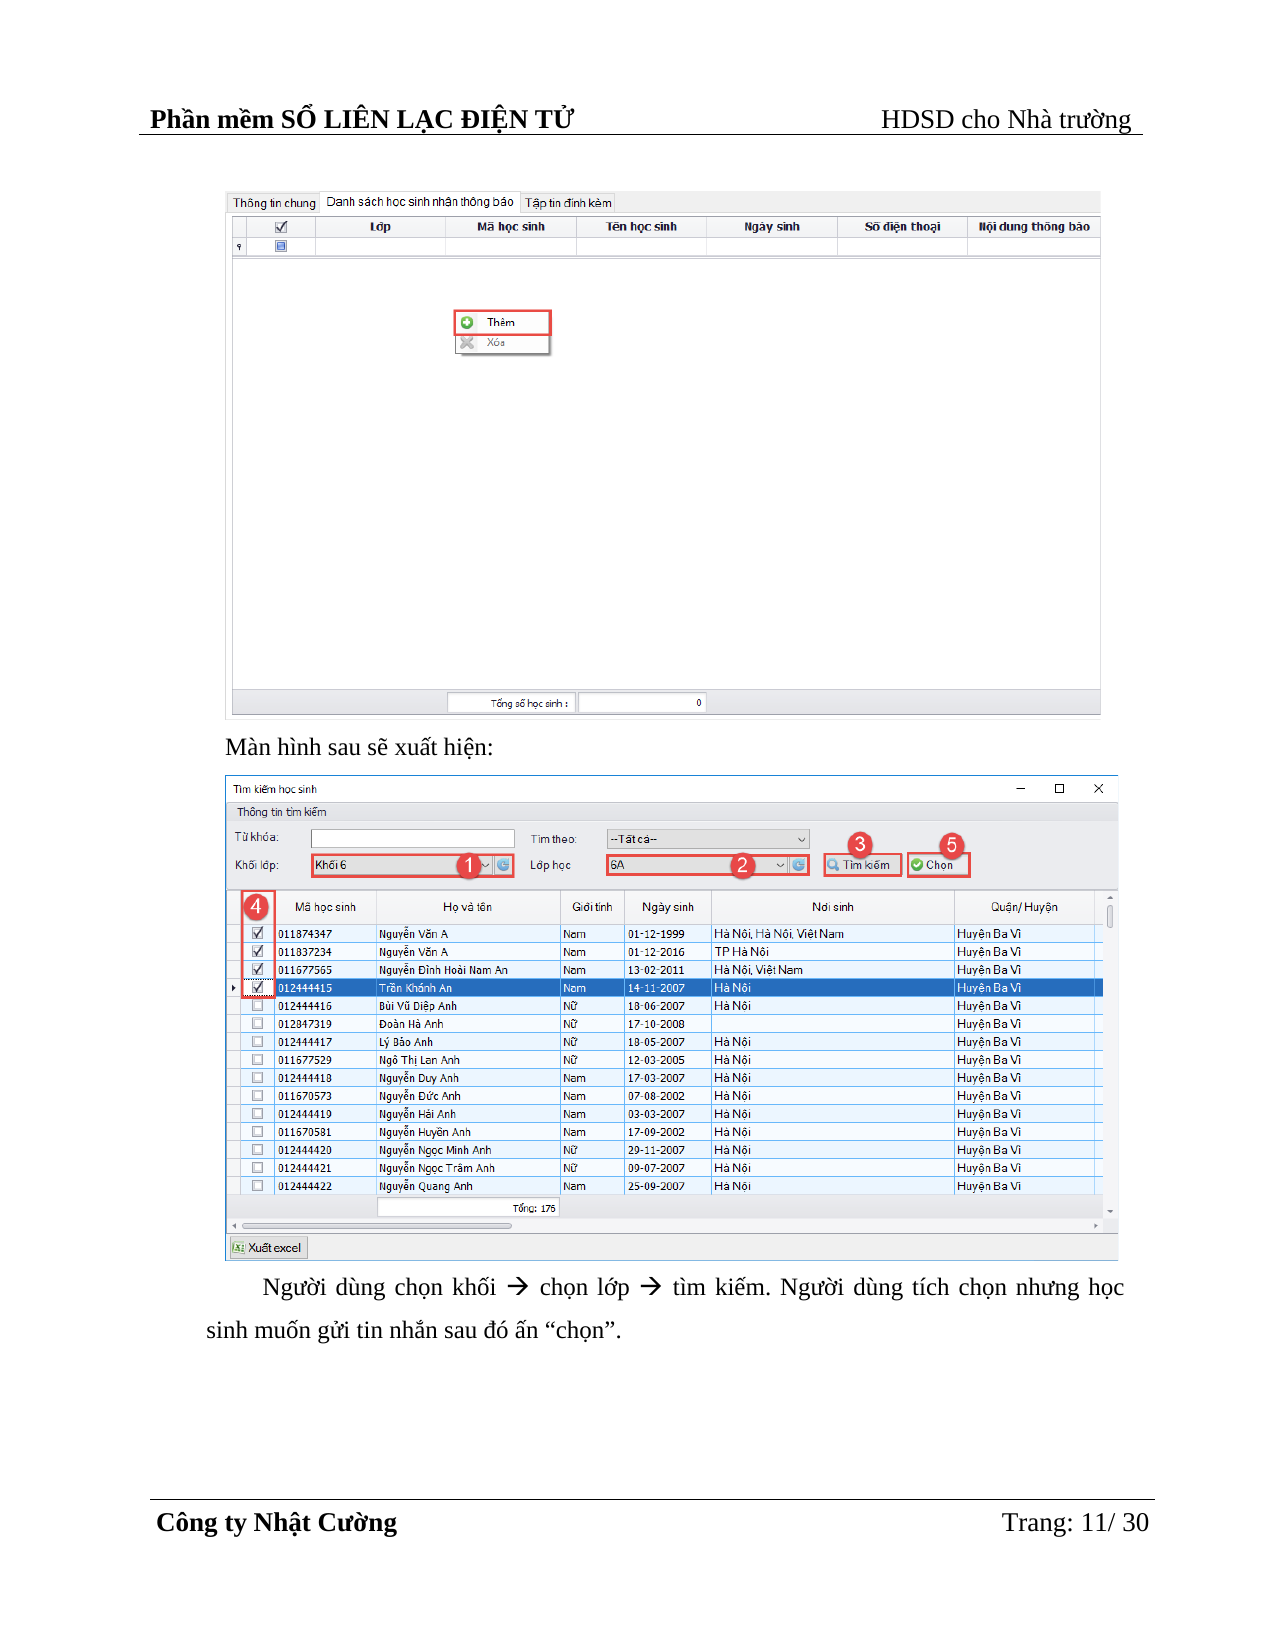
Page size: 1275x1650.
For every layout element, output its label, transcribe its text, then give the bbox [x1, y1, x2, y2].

picture [225, 191, 1101, 720]
picture [225, 775, 1119, 1261]
list Màn hình sau sẽ xuất hiện: [225, 732, 1125, 761]
list Người dùng chọn khối chọn lớp tìm kiếm. Người dùng tích chọn nhưng học sinh muốn gửi tin nhắn sau đó ấn “chọn”. [206, 1272, 1125, 1344]
